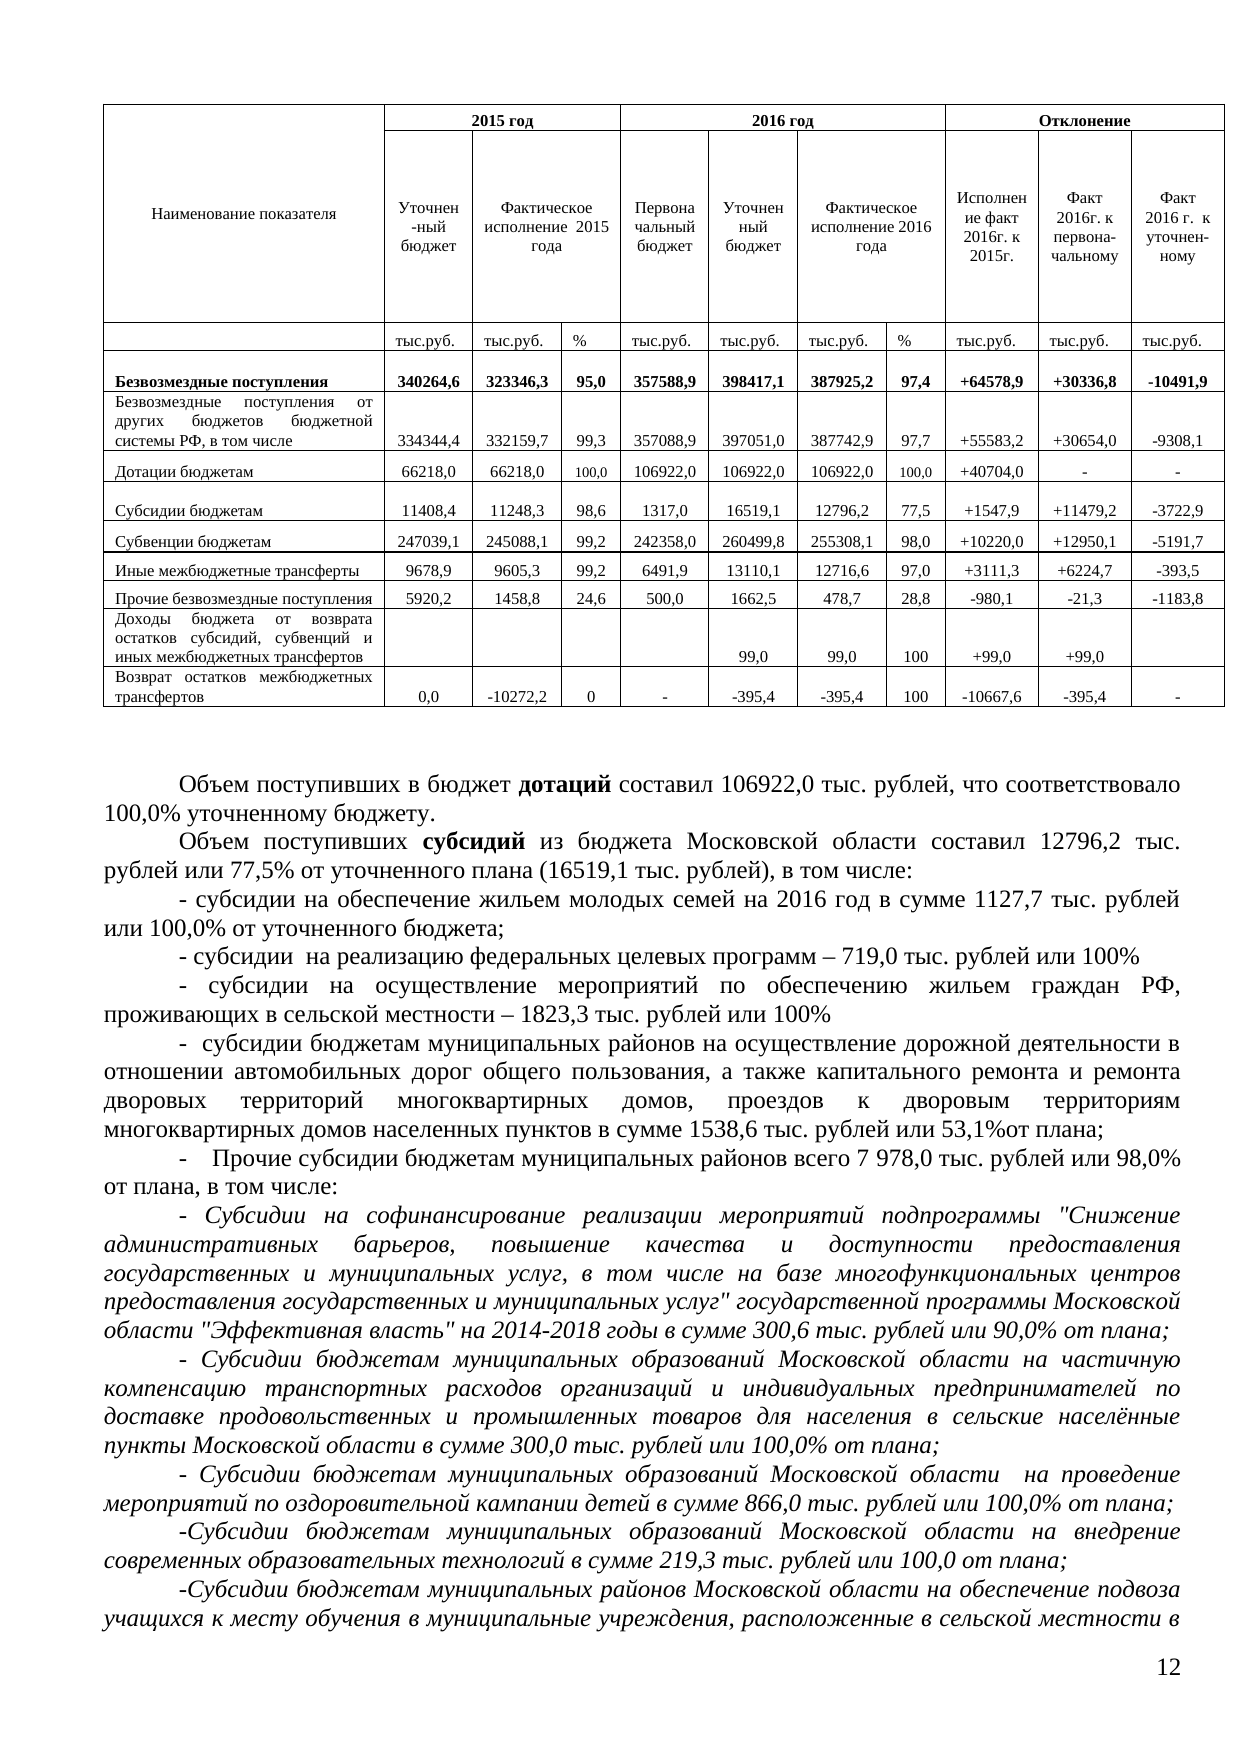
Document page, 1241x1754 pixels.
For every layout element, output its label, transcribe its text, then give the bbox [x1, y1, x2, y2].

table_cell - [1132, 451, 1224, 481]
table_cell 357088,9 [621, 392, 708, 449]
table_header Наименование показателя [104, 105, 384, 322]
table_cell 106922,0 [798, 451, 886, 481]
text -Субсидии бюджетам муниципальных образований Московской области на внедрение современных образовательных технологий в сумме 219,3 тыс. рублей или 100,0 от плана; [103, 1516, 1181, 1574]
table_header 2015 год [385, 105, 620, 130]
table_cell 100 [887, 667, 945, 706]
table_cell 387925,2 [798, 351, 886, 391]
table_cell 13110,1 [709, 553, 797, 580]
table_cell -10491,9 [1132, 351, 1224, 391]
table_cell -10272,2 [473, 667, 561, 706]
table_cell 12796,2 [798, 482, 886, 520]
table_cell -3722,9 [1132, 482, 1224, 520]
table_cell 0,0 [385, 667, 472, 706]
table_cell Безвозмездные поступления [104, 351, 384, 391]
table_cell [385, 609, 472, 666]
table_cell 16519,1 [709, 482, 797, 520]
table_cell -5191,7 [1132, 521, 1224, 551]
table_cell 99,0 [709, 609, 797, 666]
table_cell +99,0 [1039, 609, 1131, 666]
table_cell - [621, 667, 708, 706]
text - субсидии на реализацию федеральных целевых программ – 719,0 тыс. рублей или 100% [103, 941, 1181, 970]
table_cell +40704,0 [946, 451, 1038, 481]
table_cell 6491,9 [621, 553, 708, 580]
table_cell - [1132, 667, 1224, 706]
table_cell % [562, 323, 620, 350]
table_cell +64578,9 [946, 351, 1038, 391]
table_cell +11479,2 [1039, 482, 1131, 520]
table_cell 97,7 [887, 392, 945, 449]
table_cell Уточненный бюджет [709, 131, 797, 322]
table_cell 97,0 [887, 553, 945, 580]
table_cell 106922,0 [709, 451, 797, 481]
table_cell - [1039, 451, 1131, 481]
table_cell 9605,3 [473, 553, 561, 580]
table_cell 1317,0 [621, 482, 708, 520]
table_cell [1132, 609, 1224, 666]
table_cell тыс.руб. [946, 323, 1038, 350]
table_cell 66218,0 [473, 451, 561, 481]
table_cell -1183,8 [1132, 581, 1224, 608]
table_cell -980,1 [946, 581, 1038, 608]
table_cell +12950,1 [1039, 521, 1131, 551]
table_cell 1662,5 [709, 581, 797, 608]
table_cell 334344,4 [385, 392, 472, 449]
text - субсидии на обеспечение жильем молодых семей на 2016 год в сумме 1127,7 тыс. рублей или 100,0% от уточненного бюджета; [103, 884, 1181, 941]
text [103, 1574, 1181, 1631]
table_cell +99,0 [946, 609, 1038, 666]
table_cell % [887, 323, 945, 350]
table_cell -395,4 [1039, 667, 1131, 706]
table_cell Дотации бюджетам [104, 451, 384, 481]
table_cell 255308,1 [798, 521, 886, 551]
table_cell +30336,8 [1039, 351, 1131, 391]
table_cell 99,0 [798, 609, 886, 666]
table_cell 247039,1 [385, 521, 472, 551]
table_cell 5920,2 [385, 581, 472, 608]
table_cell 332159,7 [473, 392, 561, 449]
table_cell [473, 609, 561, 666]
table_cell 478,7 [798, 581, 886, 608]
table_cell 387742,9 [798, 392, 886, 449]
table_cell тыс.руб. [798, 323, 886, 350]
table_cell 28,8 [887, 581, 945, 608]
table_cell 24,6 [562, 581, 620, 608]
text - Субсидии бюджетам муниципальных образований Московской области на проведение мероприятий по оздоровительной кампании детей в сумме 866,0 тыс. рублей или 100,0% от плана; [103, 1459, 1181, 1516]
table_cell 12716,6 [798, 553, 886, 580]
table_cell тыс.руб. [621, 323, 708, 350]
table_cell Безвозмездные поступления от других бюджетов бюджетной системы РФ, в том числе [104, 392, 384, 449]
table_cell 100,0 [887, 451, 945, 481]
table_cell 1458,8 [473, 581, 561, 608]
table_cell тыс.руб. [385, 323, 472, 350]
table_cell 500,0 [621, 581, 708, 608]
table_cell -21,3 [1039, 581, 1131, 608]
table_cell Прочие безвозмездные поступления [104, 581, 384, 608]
table_cell Фактическое исполнение 2015 года [473, 131, 620, 322]
table_cell Факт 2016 г. к уточнен-ному [1132, 131, 1224, 322]
table_cell 340264,6 [385, 351, 472, 391]
table_cell Иные межбюджетные трансферты [104, 553, 384, 580]
table_cell 97,4 [887, 351, 945, 391]
table_header Отклонение [946, 105, 1224, 130]
table_cell 66218,0 [385, 451, 472, 481]
table_cell 100,0 [562, 451, 620, 481]
text Объем поступивших субсидий из бюджета Московской области составил 12796,2 тыс. рублей или 77,5% от уточненного плана (16519,1 тыс. рублей), в том числе: [103, 826, 1181, 884]
table_cell Субсидии бюджетам [104, 482, 384, 520]
table_cell 397051,0 [709, 392, 797, 449]
table_cell [104, 323, 384, 350]
table_cell 9678,9 [385, 553, 472, 580]
table_cell -9308,1 [1132, 392, 1224, 449]
table_cell Субвенции бюджетам [104, 521, 384, 551]
table_cell 398417,1 [709, 351, 797, 391]
table_cell 99,2 [562, 553, 620, 580]
table_cell Уточнен-ный бюджет [385, 131, 472, 322]
table_cell [621, 609, 708, 666]
text Объем поступивших в бюджет дотаций составил 106922,0 тыс. рублей, что соответствовало 100,0% уточненному бюджету. [103, 769, 1181, 826]
table_cell Возврат остатков межбюджетных трансфертов [104, 667, 384, 706]
table_cell Исполнение факт 2016г. к 2015г. [946, 131, 1038, 322]
table_cell Доходы бюджета от возврата остатков субсидий, субвенций и иных межбюджетных трансфертов [104, 609, 384, 666]
table_cell +1547,9 [946, 482, 1038, 520]
table_cell 260499,8 [709, 521, 797, 551]
table_cell Первоначальный бюджет [621, 131, 708, 322]
table_cell +6224,7 [1039, 553, 1131, 580]
table_header 2016 год [621, 105, 945, 130]
table_cell [562, 609, 620, 666]
text - субсидии на осуществление мероприятий по обеспечению жильем граждан РФ, проживающих в сельской местности – 1823,3 тыс. рублей или 100% [103, 970, 1181, 1028]
table_cell Факт 2016г. к первона-чальному [1039, 131, 1131, 322]
table_cell Фактическое исполнение 2016 года [798, 131, 945, 322]
table_cell тыс.руб. [1132, 323, 1224, 350]
table_cell 100 [887, 609, 945, 666]
table_cell тыс.руб. [1039, 323, 1131, 350]
table_cell -10667,6 [946, 667, 1038, 706]
table_cell 98,6 [562, 482, 620, 520]
table_cell -393,5 [1132, 553, 1224, 580]
table_cell +30654,0 [1039, 392, 1131, 449]
table_cell 242358,0 [621, 521, 708, 551]
table_cell 99,2 [562, 521, 620, 551]
table_cell 11408,4 [385, 482, 472, 520]
table_cell 357588,9 [621, 351, 708, 391]
table_cell -395,4 [709, 667, 797, 706]
table_cell 11248,3 [473, 482, 561, 520]
table_cell 106922,0 [621, 451, 708, 481]
table_cell +3111,3 [946, 553, 1038, 580]
table_cell 245088,1 [473, 521, 561, 551]
table_cell 98,0 [887, 521, 945, 551]
text - субсидии бюджетам муниципальных районов на осуществление дорожной деятельности в отношении автомобильных дорог общего пользования, а также капитального ремонта и ремонта дворовых территорий многоквартирных домов, проездов к дворовым территориям многоквартирных домов населенных пунктов в сумме 1538,6 тыс. рублей или 53,1%от плана; [103, 1028, 1181, 1143]
table_cell 323346,3 [473, 351, 561, 391]
table_cell тыс.руб. [709, 323, 797, 350]
table_cell +55583,2 [946, 392, 1038, 449]
table_cell -395,4 [798, 667, 886, 706]
table_cell тыс.руб. [473, 323, 561, 350]
table_cell 77,5 [887, 482, 945, 520]
table_cell +10220,0 [946, 521, 1038, 551]
table_cell 99,3 [562, 392, 620, 449]
text - Прочие субсидии бюджетам муниципальных районов всего 7 978,0 тыс. рублей или 98,0% от плана, в том числе: [103, 1143, 1181, 1200]
text - Субсидии на софинансирование реализации мероприятий подпрограммы "Снижение административных барьеров, повышение качества и доступности предоставления государственных и муниципальных услуг, в том числе на базе многофункциональных центров предоставления государственных и муниципальных услуг" государственной программы Московской области "Эффективная власть" на 2014-2018 годы в сумме 300,6 тыс. рублей или 90,0% от плана; [103, 1200, 1181, 1344]
text - Субсидии бюджетам муниципальных образований Московской области на частичную компенсацию транспортных расходов организаций и индивидуальных предпринимателей по доставке продовольственных и промышленных товаров для населения в сельские населённые пункты Московской области в сумме 300,0 тыс. рублей или 100,0% от плана; [103, 1344, 1181, 1459]
table_cell 95,0 [562, 351, 620, 391]
table_cell 0 [562, 667, 620, 706]
